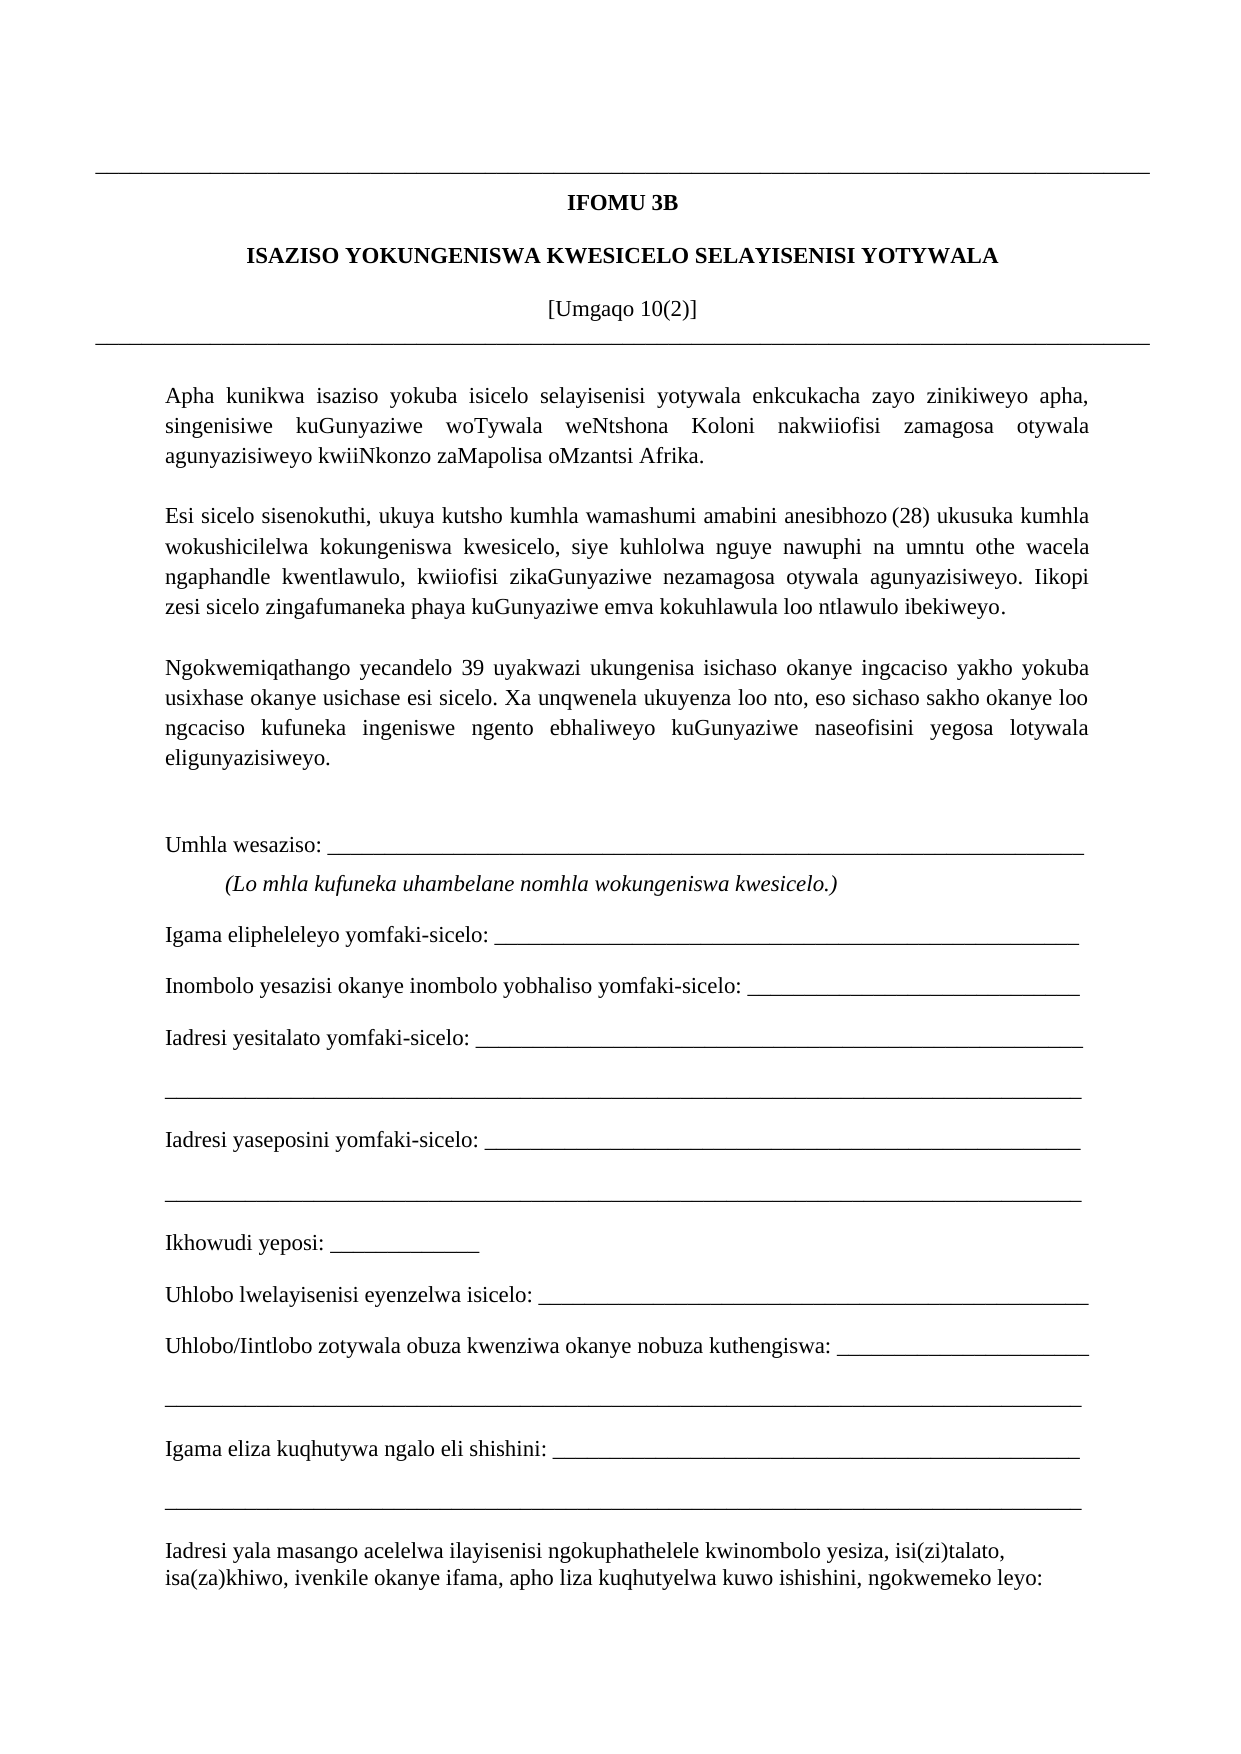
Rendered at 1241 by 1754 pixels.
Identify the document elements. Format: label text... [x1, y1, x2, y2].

text Uhlobo lwelayisenisi eyenzelwa isicelo: ________________________________________________ [165, 1281, 1090, 1307]
text ____________________________________________________________________________________________ [91, 150, 1154, 176]
text ____________________________________________________________________________________________ [91, 321, 1154, 348]
text (Lo mhla kufuneka uhambelane nomhla wokungeniswa kwesicelo.) [165, 870, 1090, 896]
text Igama elipheleleyo yomfaki-sicelo: ___________________________________________________ [165, 921, 1090, 947]
text Igama eliza kuqhutywa ngalo eli shishini: ______________________________________________ [165, 1435, 1090, 1461]
text Iadresi yala masango acelelwa ilayisenisi ngokuphathelele kwinombolo yesiza, isi(zi)talato, isa(za)khiwo, ivenkile okanye ifama, apho liza kuqhutyelwa kuwo ishishini, ngokwemeko leyo: [165, 1537, 1090, 1590]
text ISAZISO YOKUNGENISWA KWESICELO SELAYISENISI YOTYWALA [91, 242, 1154, 268]
text [Umgaqo 10(2)] [91, 295, 1154, 321]
text ________________________________________________________________________________ [165, 1486, 1090, 1512]
text IFOMU 3B [91, 189, 1154, 216]
text Umhla wesaziso: __________________________________________________________________ [165, 831, 1090, 857]
text ________________________________________________________________________________ [165, 1075, 1090, 1102]
text Ngokwemiqathango yecandelo 39 uyakwazi ukungenisa isichaso okanye ingcaciso yakho yokuba usixhase okanye usichase esi sicelo. Xa unqwenela ukuyenza loo nto, eso sichaso sakho okanye loo ngcaciso kufuneka ingeniswe ngento ebhaliweyo kuGunyaziwe naseofisini yegosa lotywala eligunyazisiweyo. [165, 653, 1090, 771]
text ________________________________________________________________________________ [165, 1383, 1090, 1410]
text Iadresi yesitalato yomfaki-sicelo: _____________________________________________________ [165, 1024, 1090, 1050]
text Inombolo yesazisi okanye inombolo yobhaliso yomfaki-sicelo: _____________________________ [165, 972, 1090, 999]
text Iadresi yaseposini yomfaki-sicelo: ____________________________________________________ [165, 1127, 1090, 1153]
text Esi sicelo sisenokuthi, ukuya kutsho kumhla wamashumi amabini anesibhozo (28) ukusuka kumhla wokushicilelwa kokungeniswa kwesicelo, siye kuhlolwa nguye nawuphi na umntu othe wacela ngaphandle kwentlawulo, kwiiofisi zikaGunyaziwe nezamagosa otywala agunyazisiweyo. Iikopi zesi sicelo zingafumaneka phaya kuGunyaziwe emva kokuhlawula loo ntlawulo ibekiweyo. [165, 502, 1090, 619]
text Apha kunikwa isaziso yokuba isicelo selayisenisi yotywala enkcukacha zayo zinikiweyo apha, singenisiwe kuGunyaziwe woTywala weNtshona Koloni nakwiiofisi zamagosa otywala agunyazisiweyo kwiiNkonzo zaMapolisa oMzantsi Afrika. [165, 382, 1090, 468]
text Uhlobo/Iintlobo zotywala obuza kwenziwa okanye nobuza kuthengiswa: ______________________ [165, 1332, 1090, 1358]
text Ikhowudi yeposi: _____________ [165, 1229, 1090, 1256]
text ________________________________________________________________________________ [165, 1178, 1090, 1204]
